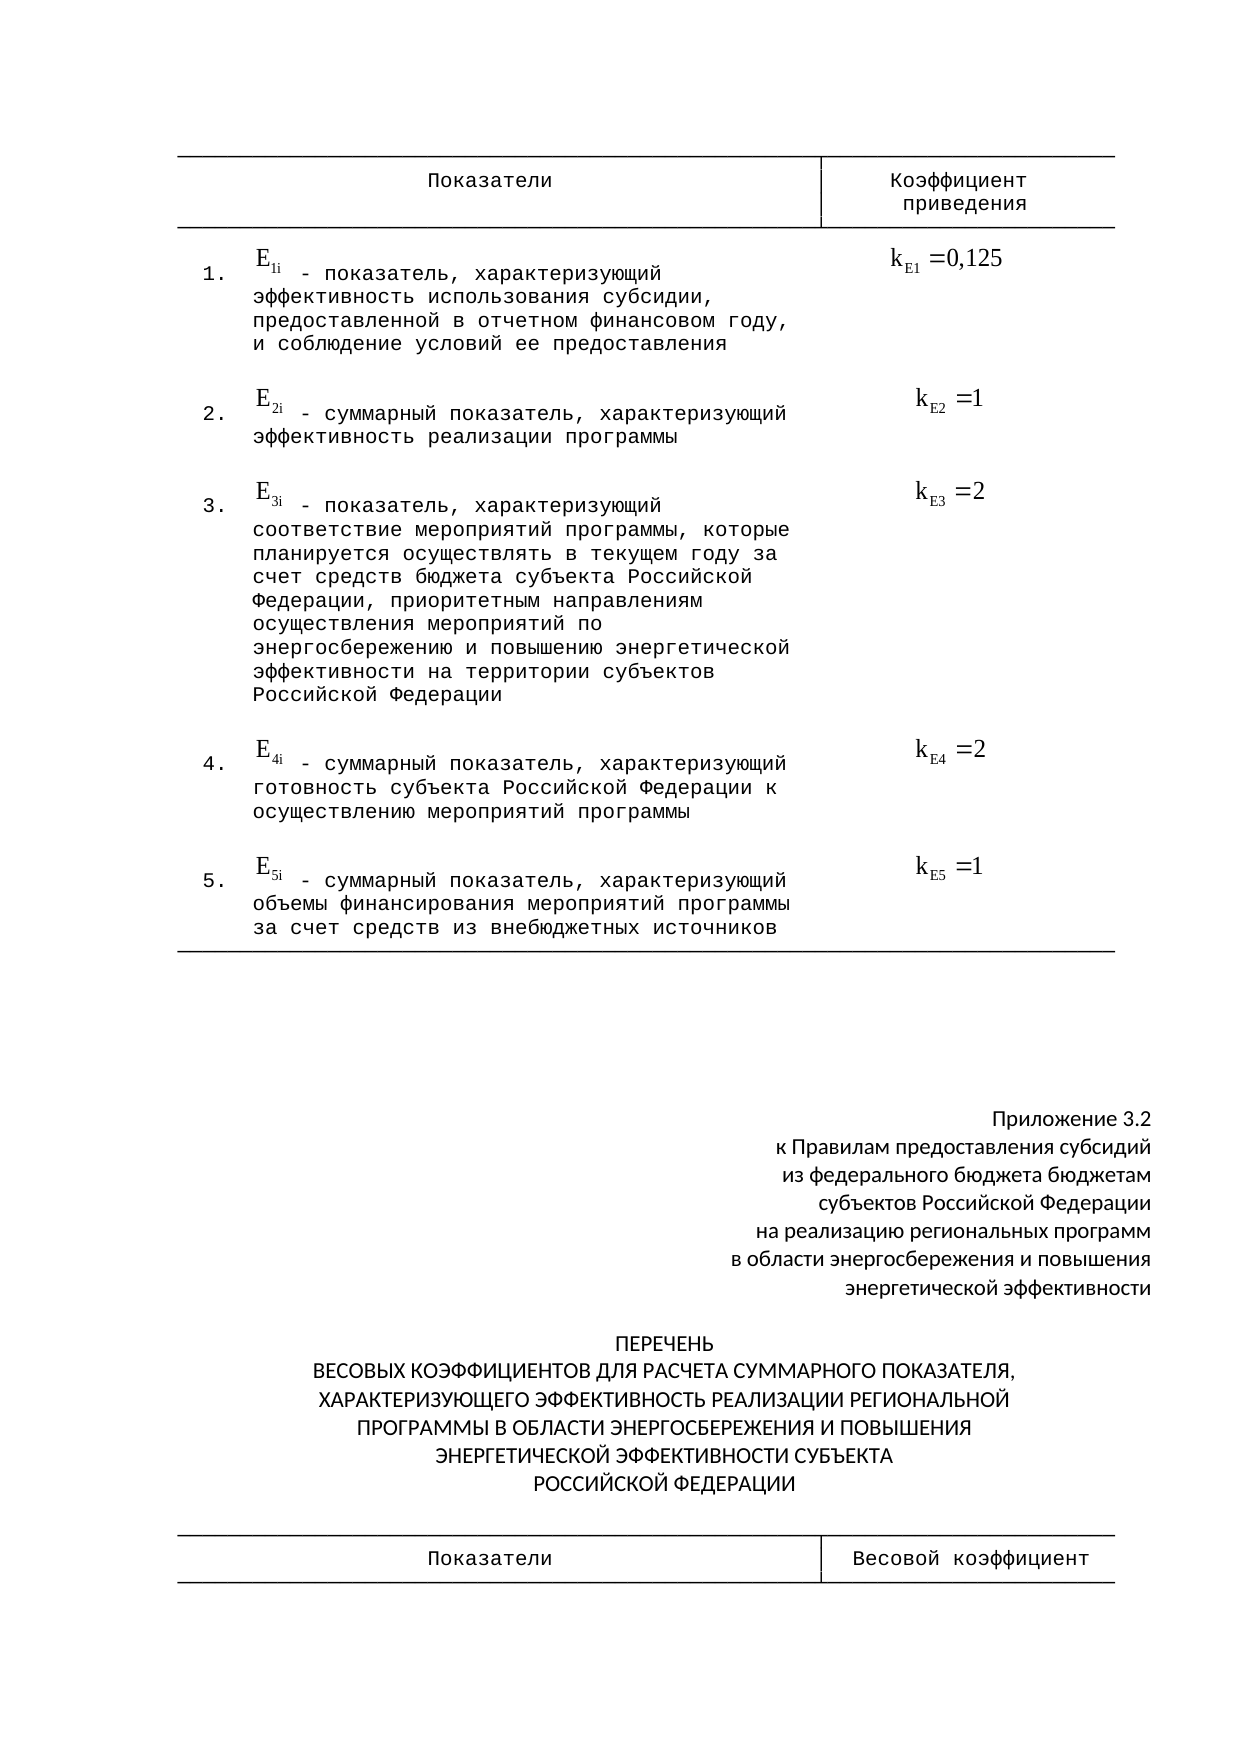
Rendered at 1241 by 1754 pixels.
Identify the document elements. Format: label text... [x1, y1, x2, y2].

text Приложение 3.2 [177, 1104, 1152, 1132]
text готовность субъекта Российской Федерации к [177, 777, 1152, 801]
text ПРОГРАММЫ В ОБЛАСТИ ЭНЕРГОСБЕРЕЖЕНИЯ И ПОВЫШЕНИЯ [177, 1413, 1152, 1441]
text и соблюдение условий ее предоставления [177, 333, 1152, 357]
text субъектов Российской Федерации [177, 1188, 1152, 1217]
text 5. - суммарный показатель, характеризующий [177, 848, 1152, 893]
text ВЕСОВЫХ КОЭФФИЦИЕНТОВ ДЛЯ РАСЧЕТА СУММАРНОГО ПОКАЗАТЕЛЯ, [177, 1357, 1152, 1385]
text ───────────────────────────────────────────────────┴─────────────────────── [177, 1572, 1152, 1596]
text Показатели │ Весовой коэффициент [177, 1548, 1152, 1572]
text эффективность реализации программы [177, 426, 1152, 450]
text 1. - показатель, характеризующий [177, 241, 1152, 286]
text предоставленной в отчетном финансовом году, [177, 310, 1152, 333]
text ───────────────────────────────────────────────────┴─────────────────────── [177, 217, 1152, 241]
text из федерального бюджета бюджетам [177, 1161, 1152, 1188]
text Показатели │ Коэффициент [177, 170, 821, 193]
text 3. - показатель, характеризующий [177, 473, 1152, 519]
text 4. - суммарный показатель, характеризующий [177, 732, 1152, 777]
text на реализацию региональных программ [177, 1217, 1152, 1244]
text энергосбережению и повышению энергетической [177, 637, 1152, 661]
text к Правилам предоставления субсидий [177, 1132, 1152, 1161]
text соответствие мероприятий программы, которые [177, 519, 1152, 542]
text ───────────────────────────────────────────────────┬─────────────────────── [177, 146, 1152, 170]
text за счет средств из внебюджетных источников [177, 917, 1152, 941]
text │ приведения [177, 193, 1152, 217]
text 2. - суммарный показатель, характеризующий [177, 381, 1152, 426]
text в области энергосбережения и повышения [177, 1244, 1152, 1273]
text объемы финансирования мероприятий программы [177, 893, 1152, 917]
text планируется осуществлять в текущем году за [177, 542, 1152, 566]
text ПЕРЕЧЕНЬ [177, 1329, 1152, 1357]
text РОССИЙСКОЙ ФЕДЕРАЦИИ [177, 1469, 1152, 1497]
text Российской Федерации [177, 684, 1152, 708]
text счет средств бюджета субъекта Российской [177, 566, 1152, 590]
text энергетической эффективности [177, 1273, 1152, 1301]
text ─────────────────────────────────────────────────────────────────────────── [177, 941, 1152, 964]
text ХАРАКТЕРИЗУЮЩЕГО ЭФФЕКТИВНОСТЬ РЕАЛИЗАЦИИ РЕГИОНАЛЬНОЙ [177, 1385, 1152, 1413]
text ЭНЕРГЕТИЧЕСКОЙ ЭФФЕКТИВНОСТИ СУБЪЕКТА [177, 1441, 1152, 1469]
text ───────────────────────────────────────────────────┬─────────────────────── [177, 1525, 1152, 1548]
text осуществлению мероприятий программы [177, 801, 1152, 824]
text эффективность использования субсидии, [177, 286, 1152, 310]
text Показатели │ Коэффициент [822, 170, 1152, 193]
text Федерации, приоритетным направлениям [177, 590, 1152, 613]
text осуществления мероприятий по [177, 613, 1152, 637]
text эффективности на территории субъектов [177, 661, 1152, 684]
